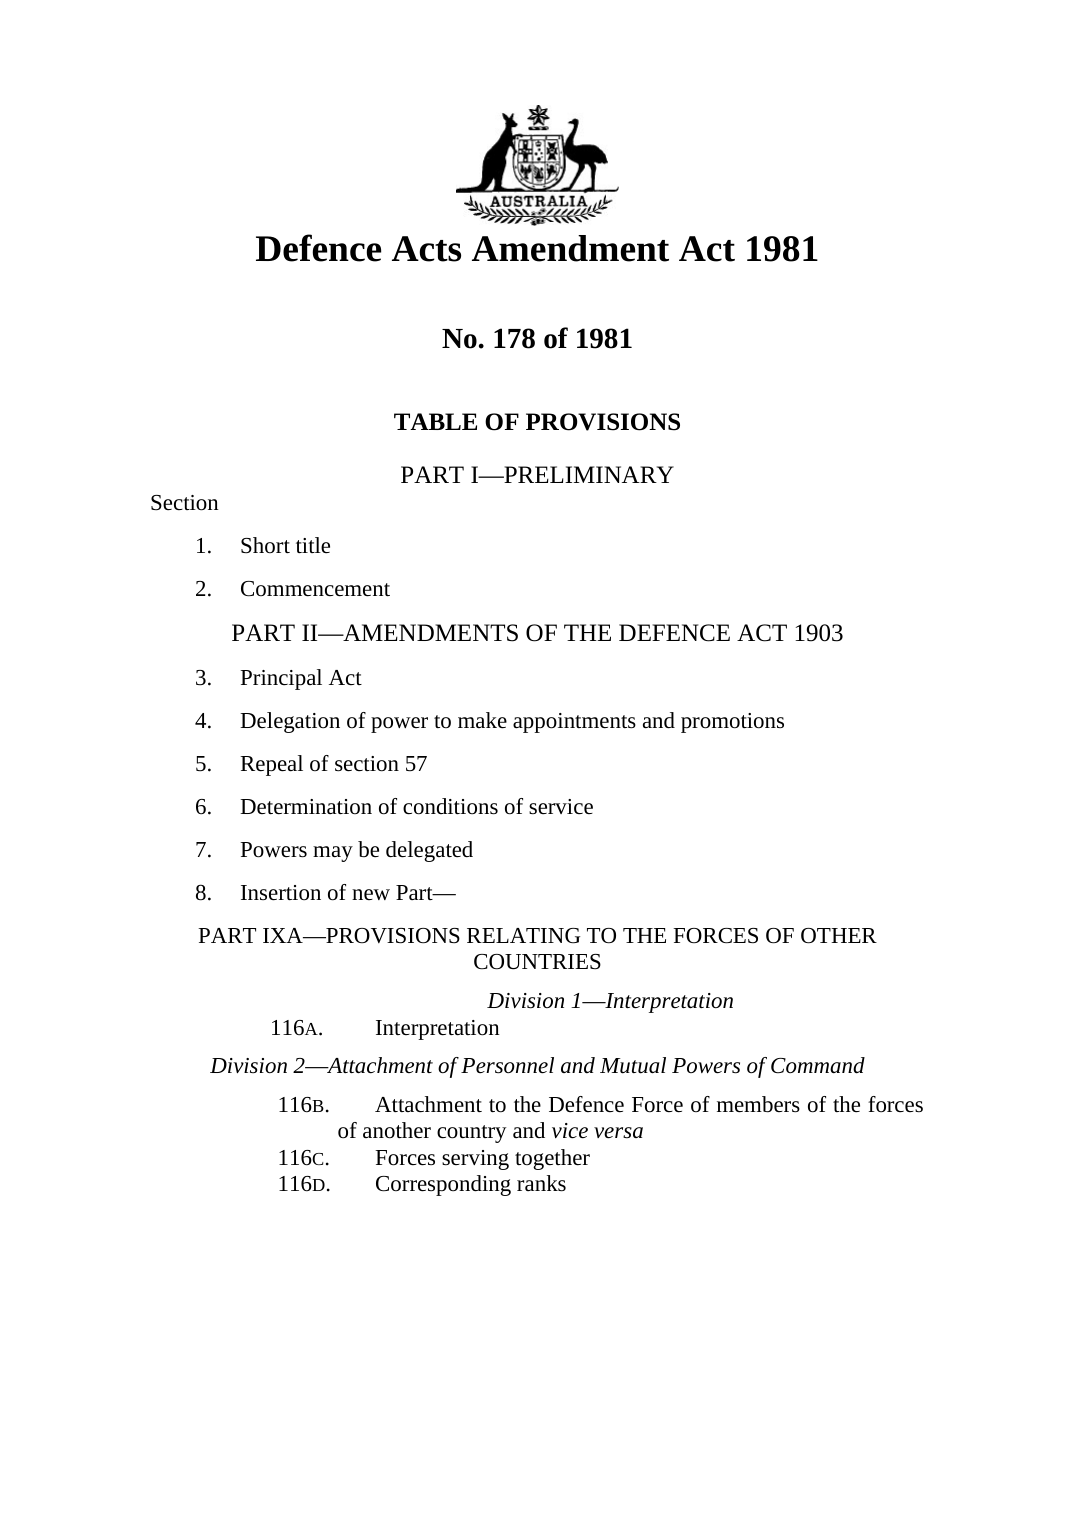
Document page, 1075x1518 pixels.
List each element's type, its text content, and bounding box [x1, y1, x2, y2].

text 8. Insertion of new Part— [195, 879, 925, 905]
text 116c. Forces serving together [277, 1144, 925, 1170]
text 7. Powers may be delegated [195, 836, 925, 862]
text Defence Acts Amendment Act 1981 [150, 226, 925, 269]
text 6. Determination of conditions of service [195, 793, 925, 819]
text PART II—AMENDMENTS OF THE DEFENCE ACT 1903 [150, 618, 925, 647]
text 116d. Corresponding ranks [277, 1170, 925, 1197]
text Division 1—Interpretation [487, 987, 925, 1013]
text 3. Principal Act [195, 664, 925, 690]
text 2. Commencement [195, 575, 925, 602]
text PART IXA—PROVISIONS RELATING TO THE FORCES OF OTHER COUNTRIES [150, 922, 925, 975]
text Section [150, 489, 925, 516]
text PART I—PRELIMINARY [150, 461, 925, 489]
text 1. Short title [195, 532, 925, 559]
text 4. Delegation of power to make appointments and promotions [195, 707, 925, 733]
text 116b. Attachment to the Defence Force of members of the forces of another country and vice versa [277, 1091, 925, 1144]
text TABLE OF PROVISIONS [150, 407, 925, 436]
text No. 178 of 1981 [150, 321, 925, 355]
picture [456, 105, 619, 226]
text 5. Repeal of section 57 [195, 750, 925, 776]
text Division 2—Attachment of Personnel and Mutual Powers of Command [150, 1052, 925, 1079]
text 116a. Interpretation [270, 1013, 925, 1040]
